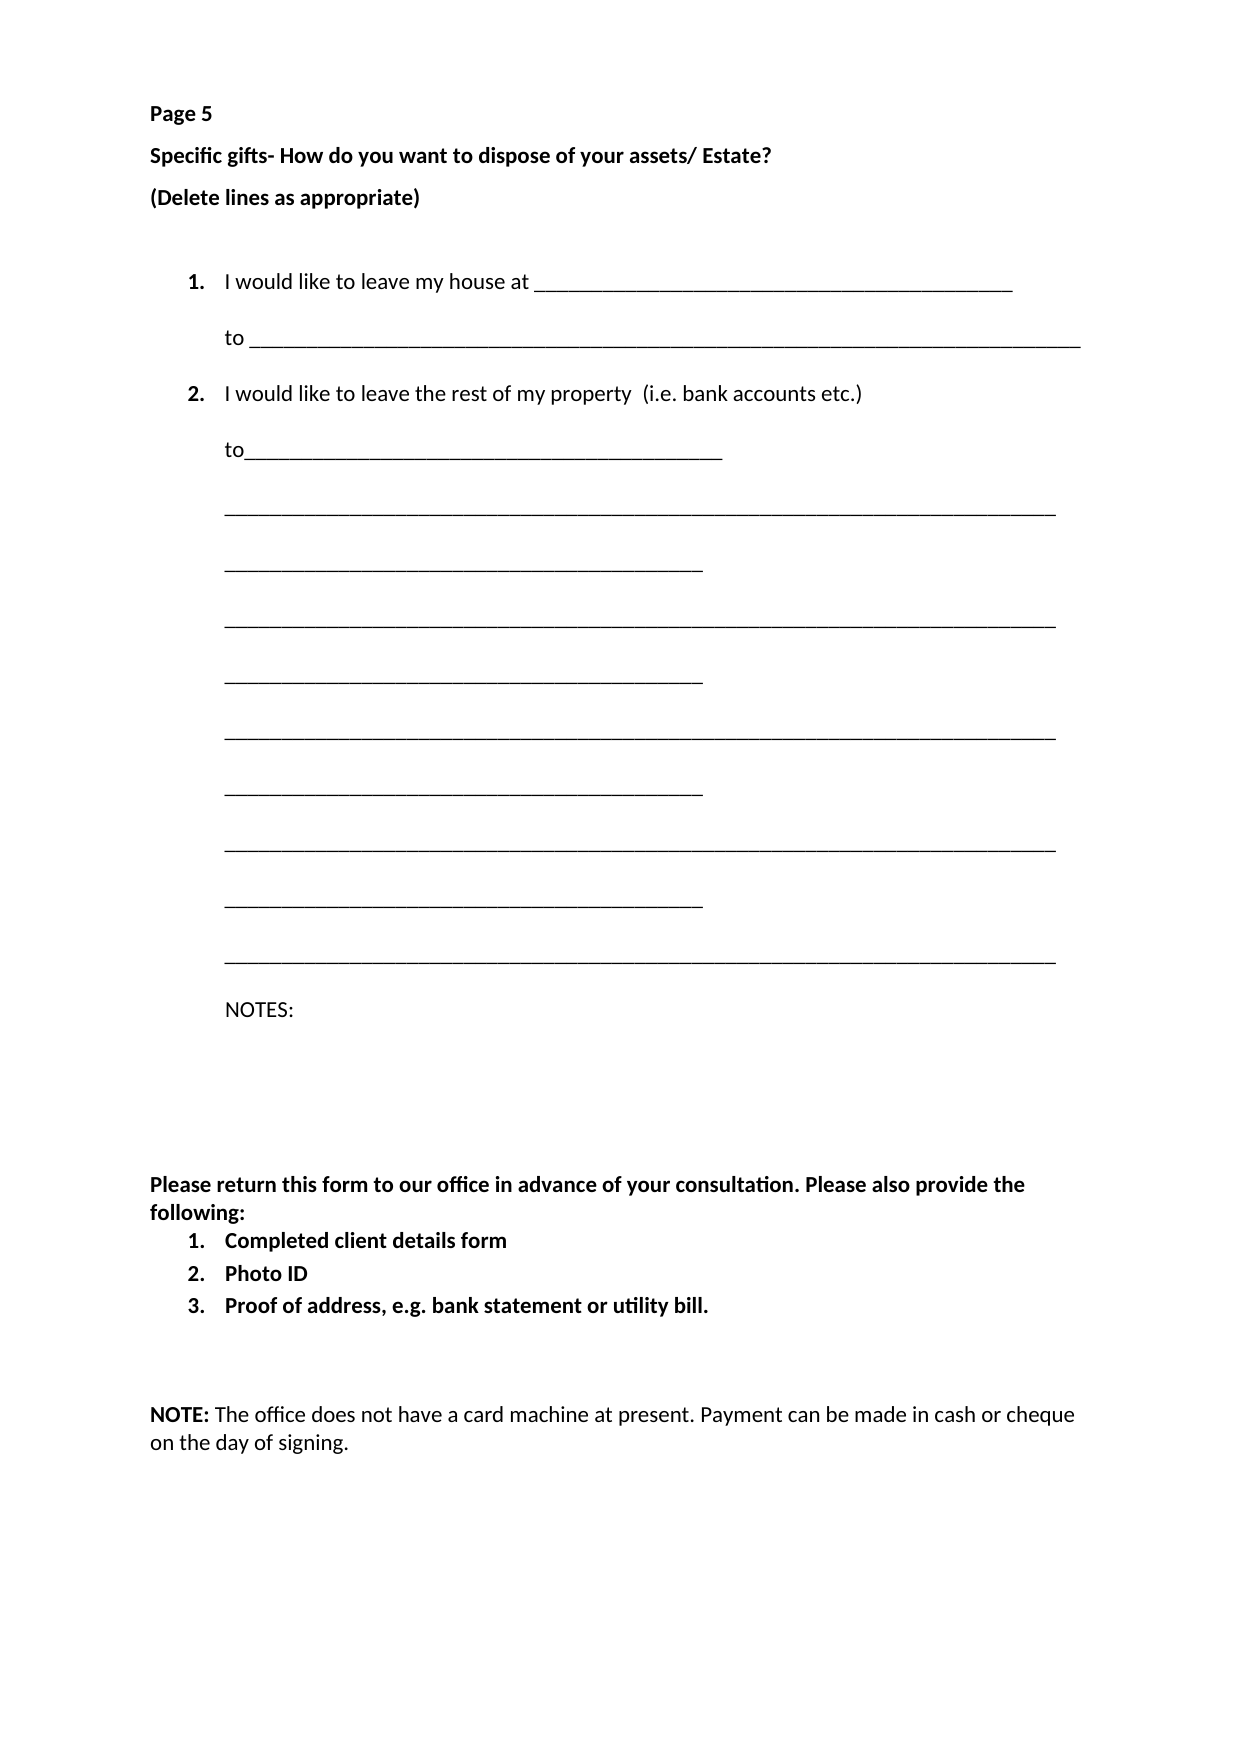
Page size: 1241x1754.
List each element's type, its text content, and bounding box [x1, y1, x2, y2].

list _________________________________________________________________________ [224, 603, 1090, 631]
list __________________________________________ [224, 771, 1090, 799]
list NOTES: [225, 996, 1090, 1023]
list I would like to leave my house at __________________________________________ [187, 267, 1090, 295]
list __________________________________________ [224, 659, 1090, 687]
text (Delete lines as appropriate) [150, 183, 1090, 211]
list _________________________________________________________________________ [224, 939, 1090, 967]
list _________________________________________________________________________ [150, 715, 1090, 743]
list _________________________________________________________________________ [224, 491, 1090, 519]
list I would like to leave the rest of my property (i.e. bank accounts etc.) to__________________________________________ [187, 379, 1090, 463]
list __________________________________________ [224, 883, 1090, 911]
list to _________________________________________________________________________ [224, 323, 1090, 351]
text Please return this form to our office in advance of your consultation. Please also provide the following: [150, 1170, 1090, 1226]
list _________________________________________________________________________ [224, 827, 1090, 855]
text Page 5 [150, 99, 1090, 127]
text NOTE: The office does not have a card machine at present. Payment can be made in cash or cheque on the day of signing. [150, 1400, 1090, 1456]
list Photo ID [187, 1259, 1090, 1287]
list Proof of address, e.g. bank statement or utility bill. [187, 1291, 1090, 1319]
text Specific gifts- How do you want to dispose of your assets/ Estate? [150, 141, 1090, 169]
list __________________________________________ [224, 547, 1090, 575]
list Completed client details form [187, 1226, 1090, 1254]
